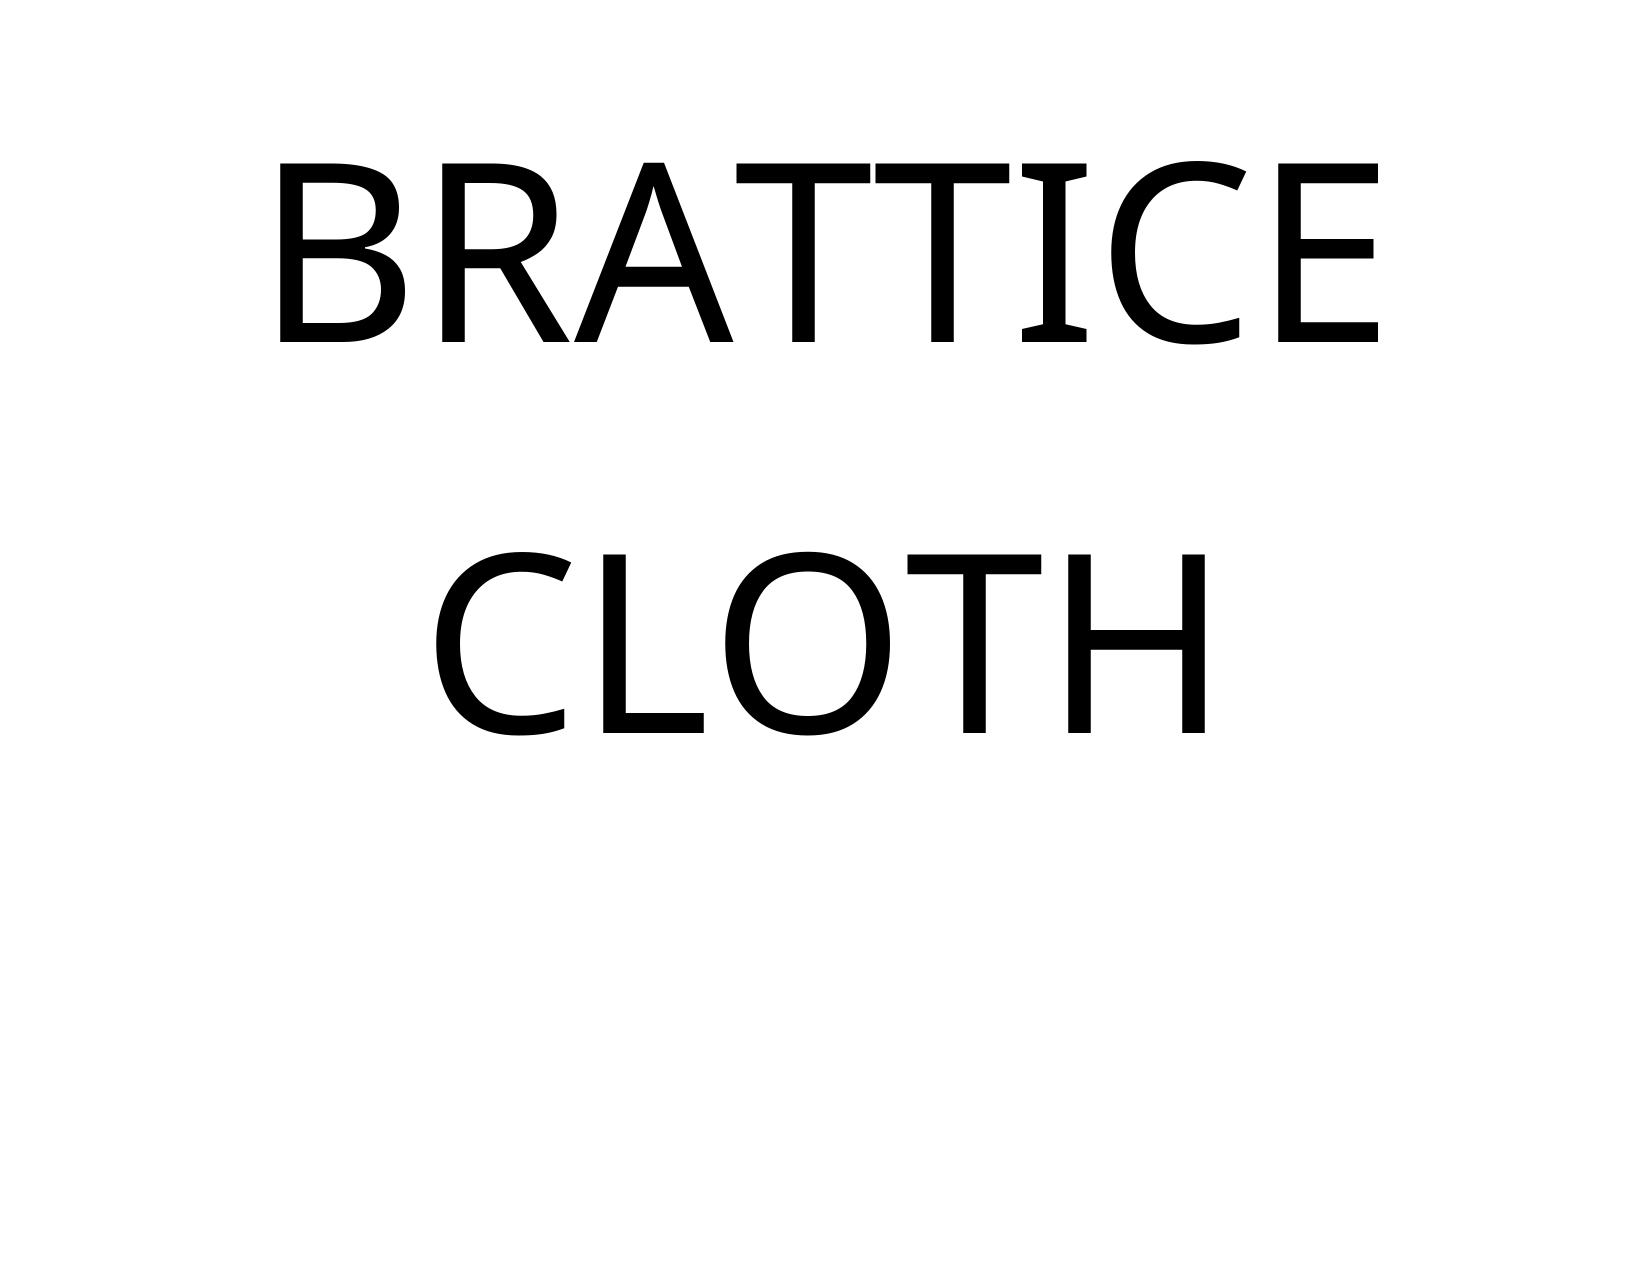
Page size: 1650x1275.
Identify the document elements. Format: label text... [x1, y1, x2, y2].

text BRATTICE CLOTH [75, 75, 1575, 807]
